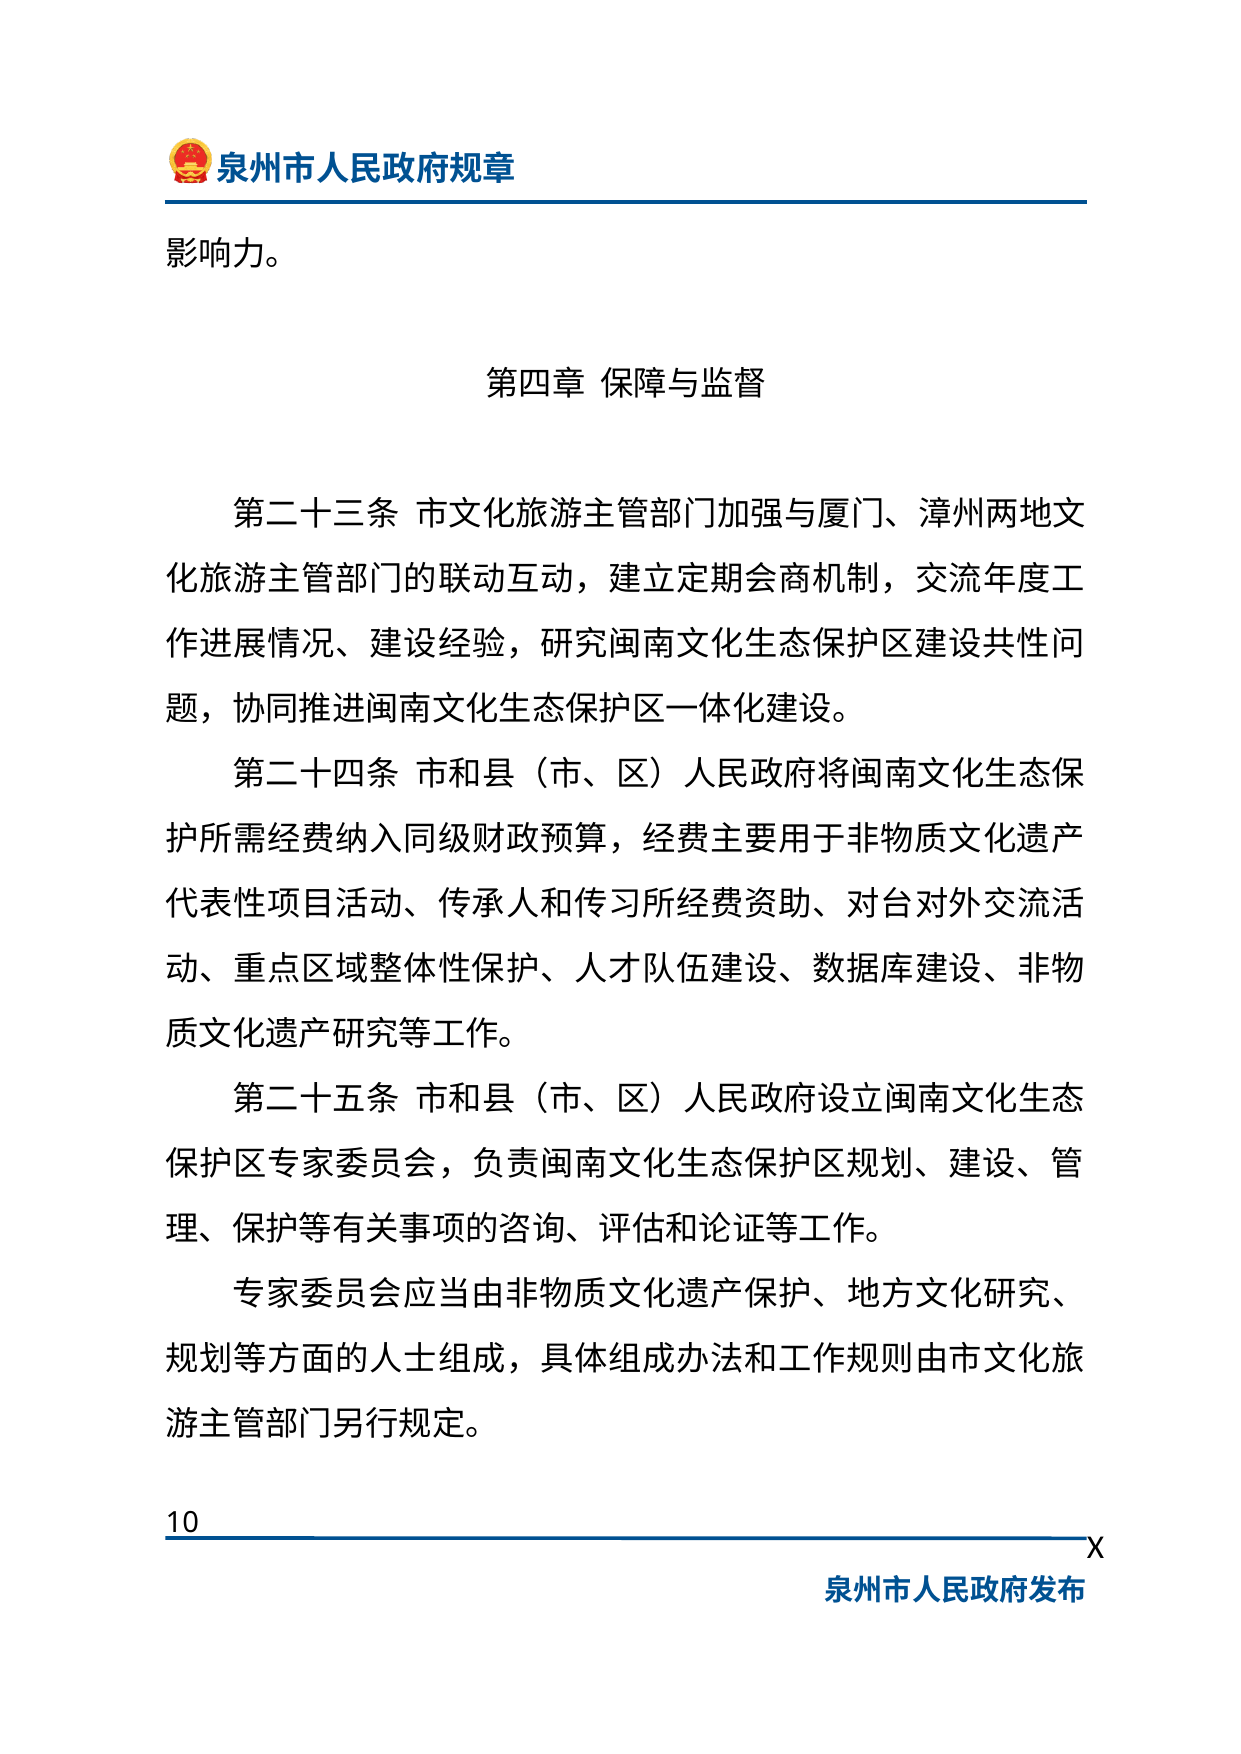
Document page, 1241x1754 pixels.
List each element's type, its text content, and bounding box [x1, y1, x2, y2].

text 第二十五条 市和县（市、区）人民政府设立闽南文化生态保护区专家委员会，负责闽南文化生态保护区规划、建设、管理、保护等有关事项的咨询、评估和论证等工作。 [165, 1064, 1087, 1259]
text 鼓励和支持开展闽南文化对外交流与合作，加强与“一带一路”沿线国家和地区、其他闽南文化传承地区以及海外华侨等的文化联系，传承弘扬闽南优秀传统文化，提升闽南文化的影响力。 [165, 219, 1087, 284]
text 专家委员会应当由非物质文化遗产保护、地方文化研究、规划等方面的人士组成，具体组成办法和工作规则由市文化旅游主管部门另行规定。 [165, 1259, 1087, 1454]
text 第二十三条 市文化旅游主管部门加强与厦门、漳州两地文化旅游主管部门的联动互动，建立定期会商机制，交流年度工作进展情况、建设经验，研究闽南文化生态保护区建设共性问题，协同推进闽南文化生态保护区一体化建设。 [165, 479, 1087, 739]
text 第四章 保障与监督 [165, 349, 1087, 414]
text 第二十四条 市和县（市、区）人民政府将闽南文化生态保护所需经费纳入同级财政预算，经费主要用于非物质文化遗产代表性项目活动、传承人和传习所经费资助、对台对外交流活动、重点区域整体性保护、人才队伍建设、数据库建设、非物质文化遗产研究等工作。 [165, 739, 1087, 1064]
picture [165, 136, 216, 187]
